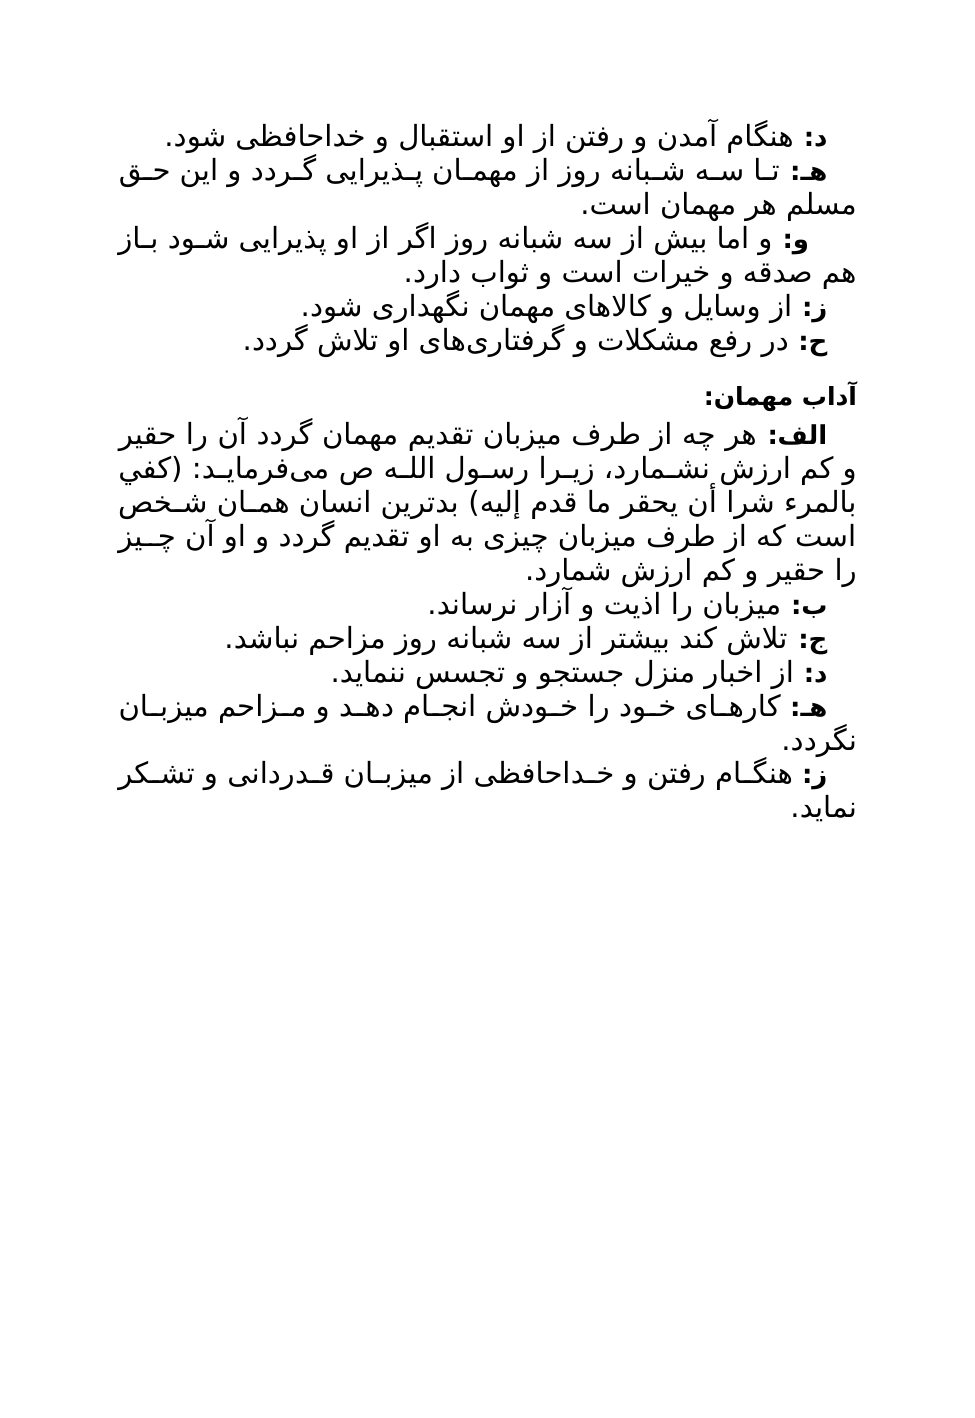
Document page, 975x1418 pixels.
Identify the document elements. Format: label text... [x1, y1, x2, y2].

text ب: میزبان را اذیت و آزار نرساند. [118, 587, 857, 621]
text آداب مهمان: [118, 382, 857, 411]
text د: ‌از اخبار منزل جستجو و تجسس ننماید. [118, 655, 857, 689]
text ز: از وسایل و کالاهای مهمان نگهداری شود. [118, 289, 857, 323]
text د: هنگام آمدن و رفتن از او استقبال و خداحافظی شود. [118, 119, 857, 153]
text ح:‌ در رفع مشکلات و گرفتاری‌های او تلاش گردد. [118, 323, 857, 357]
text ز: هنگام رفتن و خداحافظی از میزبان قدردانی و تشکر نماید. [118, 757, 857, 825]
text و: و اما بیش از سه شبانه روز اگر از او پذیرایی شود باز هم صدقه و خیرات است و ثواب دارد. [118, 221, 857, 289]
text الف: ‌هر چه از طرف میزبان تقدیم مهمان گردد آن را حقیر و کم ارزش نشمارد، زیرا رسول الله ص می‌فرماید: (كفي بالمرء شرا أن يحقر ما قدم إليه) بدترین انسان همان شخص است که از طرف میزبان چیزی به او تقدیم گردد و او آن چیز را حقیر و کم ارزش شمارد. [118, 417, 857, 587]
text هـ:‌ کارهای خود را خودش انجام دهد و مزاحم میزبان نگردد. [118, 689, 857, 757]
text ج: تلاش کند بیشتر از سه شبانه روز مزاحم نباشد. [118, 621, 857, 655]
text هـ: تا سه شبانه روز از مهمان پذیرایی گردد و این حق مسلم هر مهمان است. [118, 153, 857, 221]
